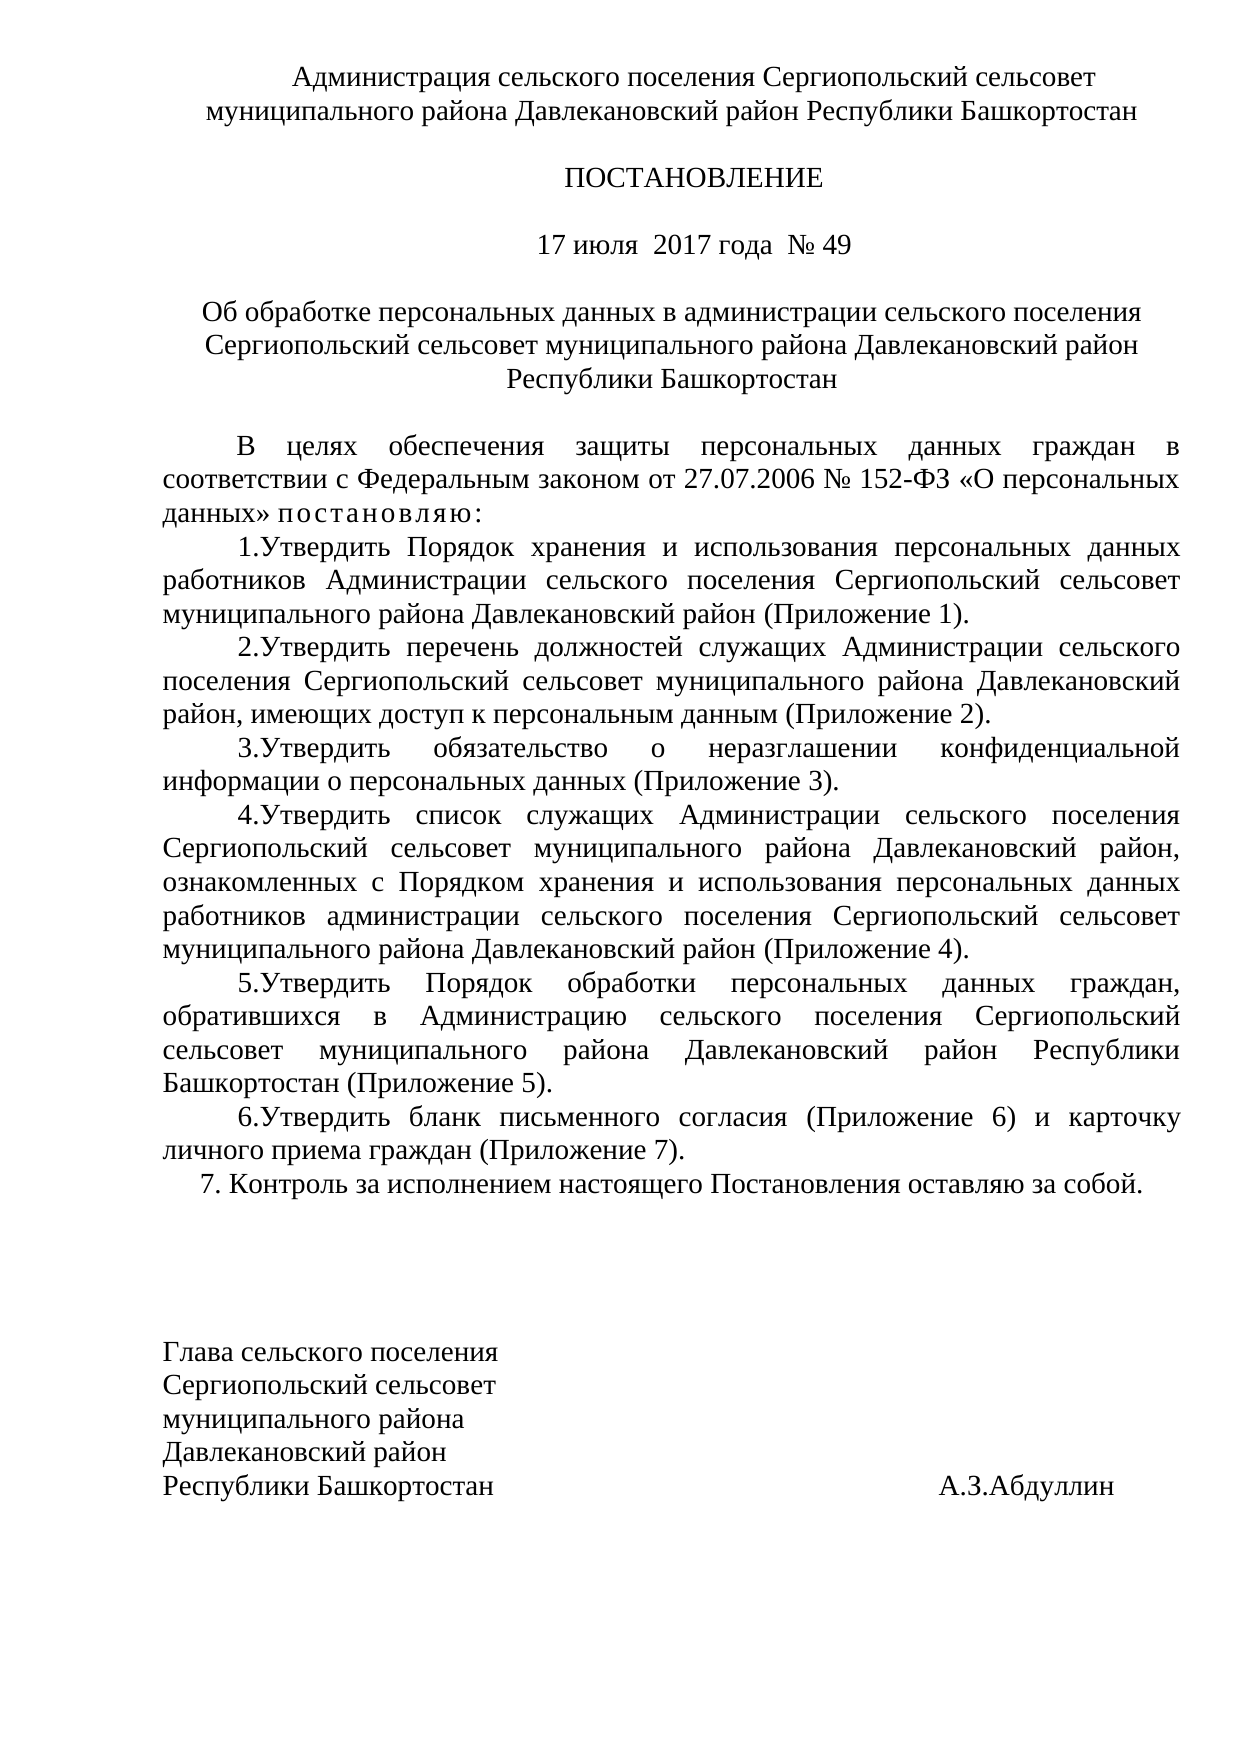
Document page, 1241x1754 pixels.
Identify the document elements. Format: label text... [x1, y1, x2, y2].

text 7. Контроль за исполнением настоящего Постановления оставляю за собой. [162, 1166, 1181, 1199]
text В целях обеспечения защиты персональных данных граждан в соответствии с Федеральным законом от 27.07.2006 № 152-ФЗ «О персональных данных» постановляю: [162, 428, 1181, 529]
text 3.Утвердить обязательство о неразглашении конфиденциальной информации о персональных данных (Приложение 3). [162, 730, 1181, 797]
text 17 июля 2017 года № 49 [162, 227, 1181, 260]
text 4.Утвердить список служащих Администрации сельского поселения Сергиопольский сельсовет муниципального района Давлекановский район, ознакомленных с Порядком хранения и использования персональных данных работников администрации сельского поселения Сергиопольский сельсовет муниципального района Давлекановский район (Приложение 4). [162, 797, 1181, 965]
text Администрация сельского поселения Сергиопольский сельсовет муниципального района Давлекановский район Республики Башкортостан [162, 59, 1181, 126]
text 2.Утвердить перечень должностей служащих Администрации сельского поселения Сергиопольский сельсовет муниципального района Давлекановский район, имеющих доступ к персональным данным (Приложение 2). [162, 629, 1181, 730]
text Об обработке персональных данных в администрации сельского поселения Сергиопольский сельсовет муниципального района Давлекановский район Республики Башкортостан [162, 294, 1181, 394]
text 6.Утвердить бланк письменного согласия (Приложение 6) и карточку личного приема граждан (Приложение 7). [162, 1099, 1181, 1166]
text 1.Утвердить Порядок хранения и использования персональных данных работников Администрации сельского поселения Сергиопольский сельсовет муниципального района Давлекановский район (Приложение 1). [162, 529, 1181, 629]
text Республики Башкортостан А.З.Абдуллин [162, 1468, 1181, 1501]
text Глава сельского поселения [162, 1334, 1181, 1367]
text муниципального района [162, 1401, 1181, 1434]
text ПОСТАНОВЛЕНИЕ [162, 160, 1181, 193]
text Давлекановский район [162, 1434, 1181, 1468]
text 5.Утвердить Порядок обработки персональных данных граждан, обратившихся в Администрацию сельского поселения Сергиопольский сельсовет муниципального района Давлекановский район Республики Башкортостан (Приложение 5). [162, 965, 1181, 1099]
text Сергиопольский сельсовет [162, 1367, 1181, 1401]
